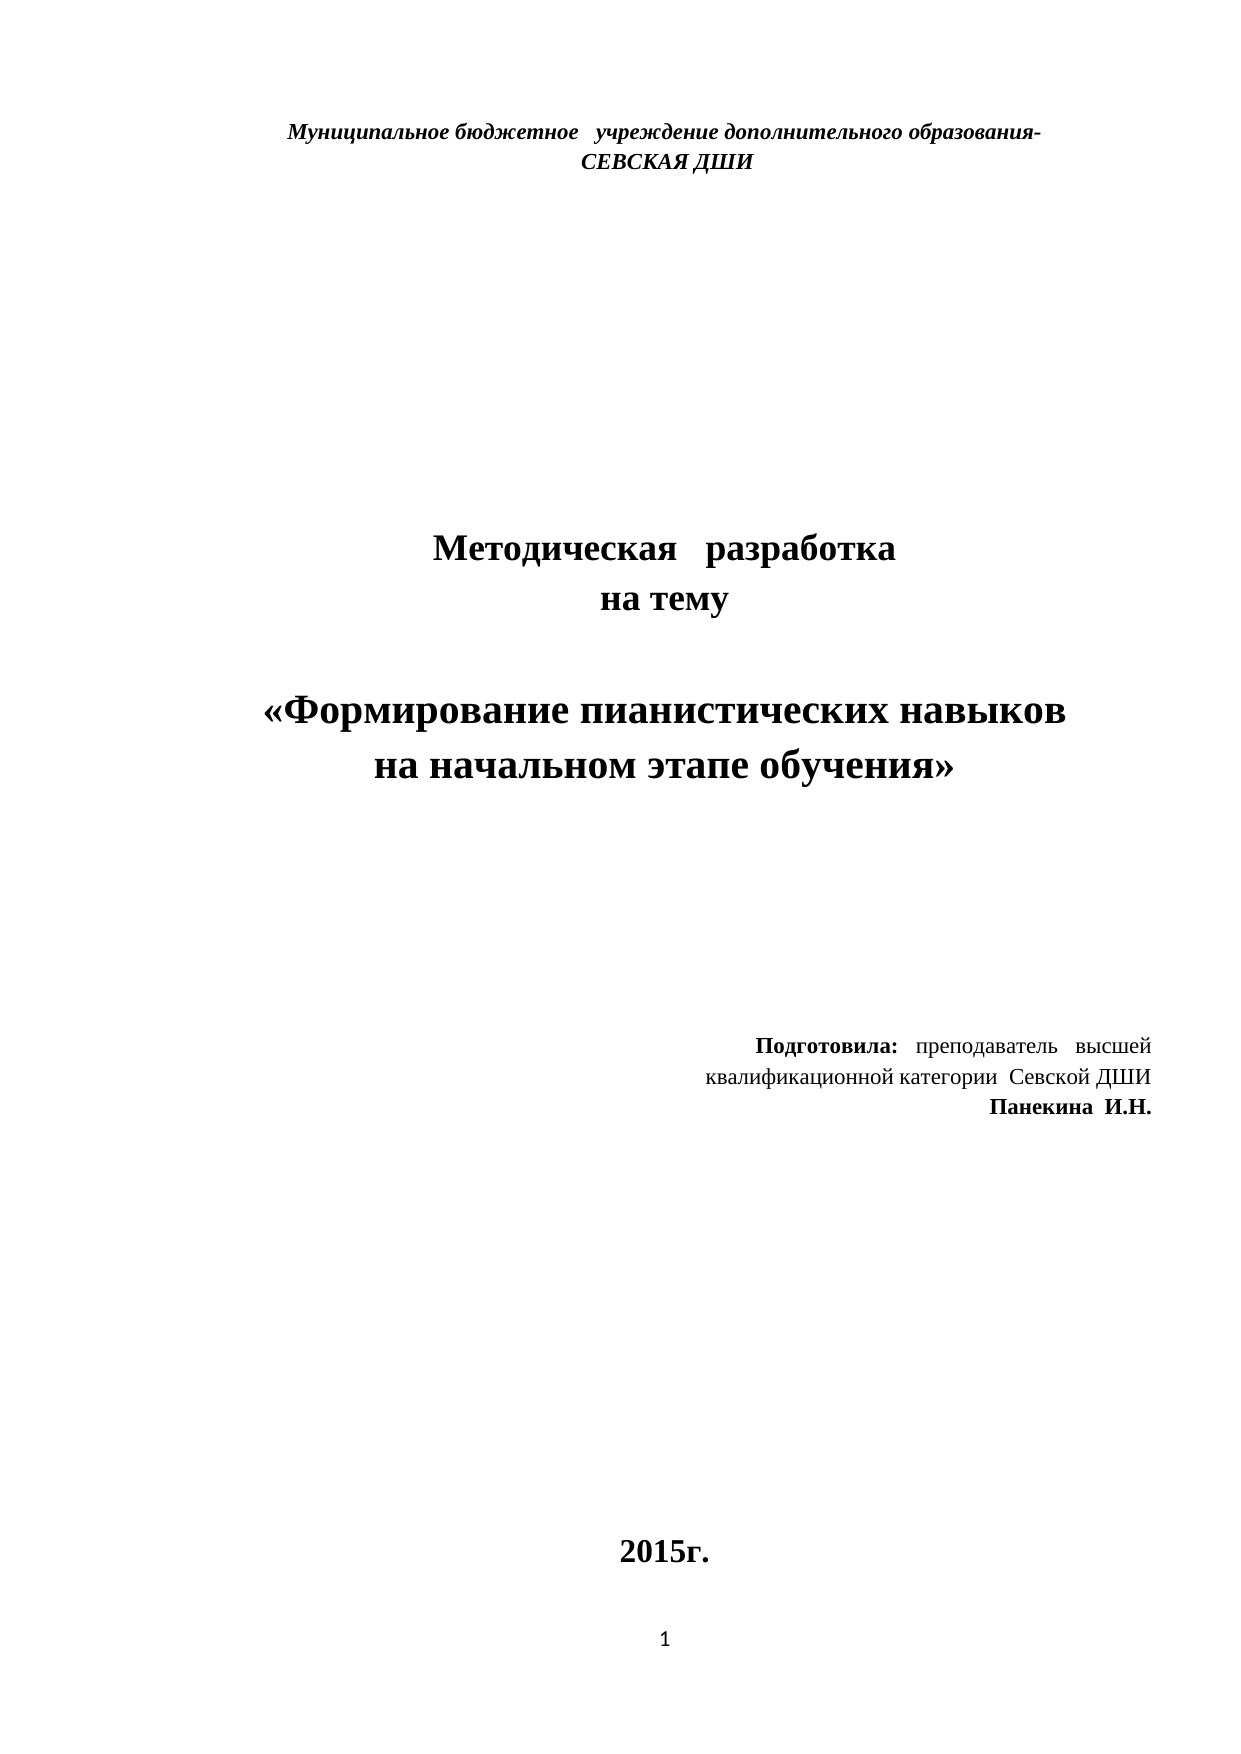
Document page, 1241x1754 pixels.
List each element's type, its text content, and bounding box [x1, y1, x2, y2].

text на тему [177, 575, 1152, 618]
text Муниципальное бюджетное учреждение дополнительного образования- [177, 118, 1152, 144]
text СЕВСКАЯ ДШИ [177, 148, 1152, 175]
text на начальном этапе обучения» [177, 739, 1152, 787]
text Методическая разработка [177, 526, 1152, 569]
text квалификационной категории Севской ДШИ [177, 1063, 1152, 1089]
text «Формирование пианистических навыков [177, 684, 1152, 732]
text Панекина И.Н. [177, 1093, 1152, 1120]
text Подготовила: преподаватель высшей [177, 1032, 1152, 1058]
text 2015г. [177, 1531, 1152, 1569]
